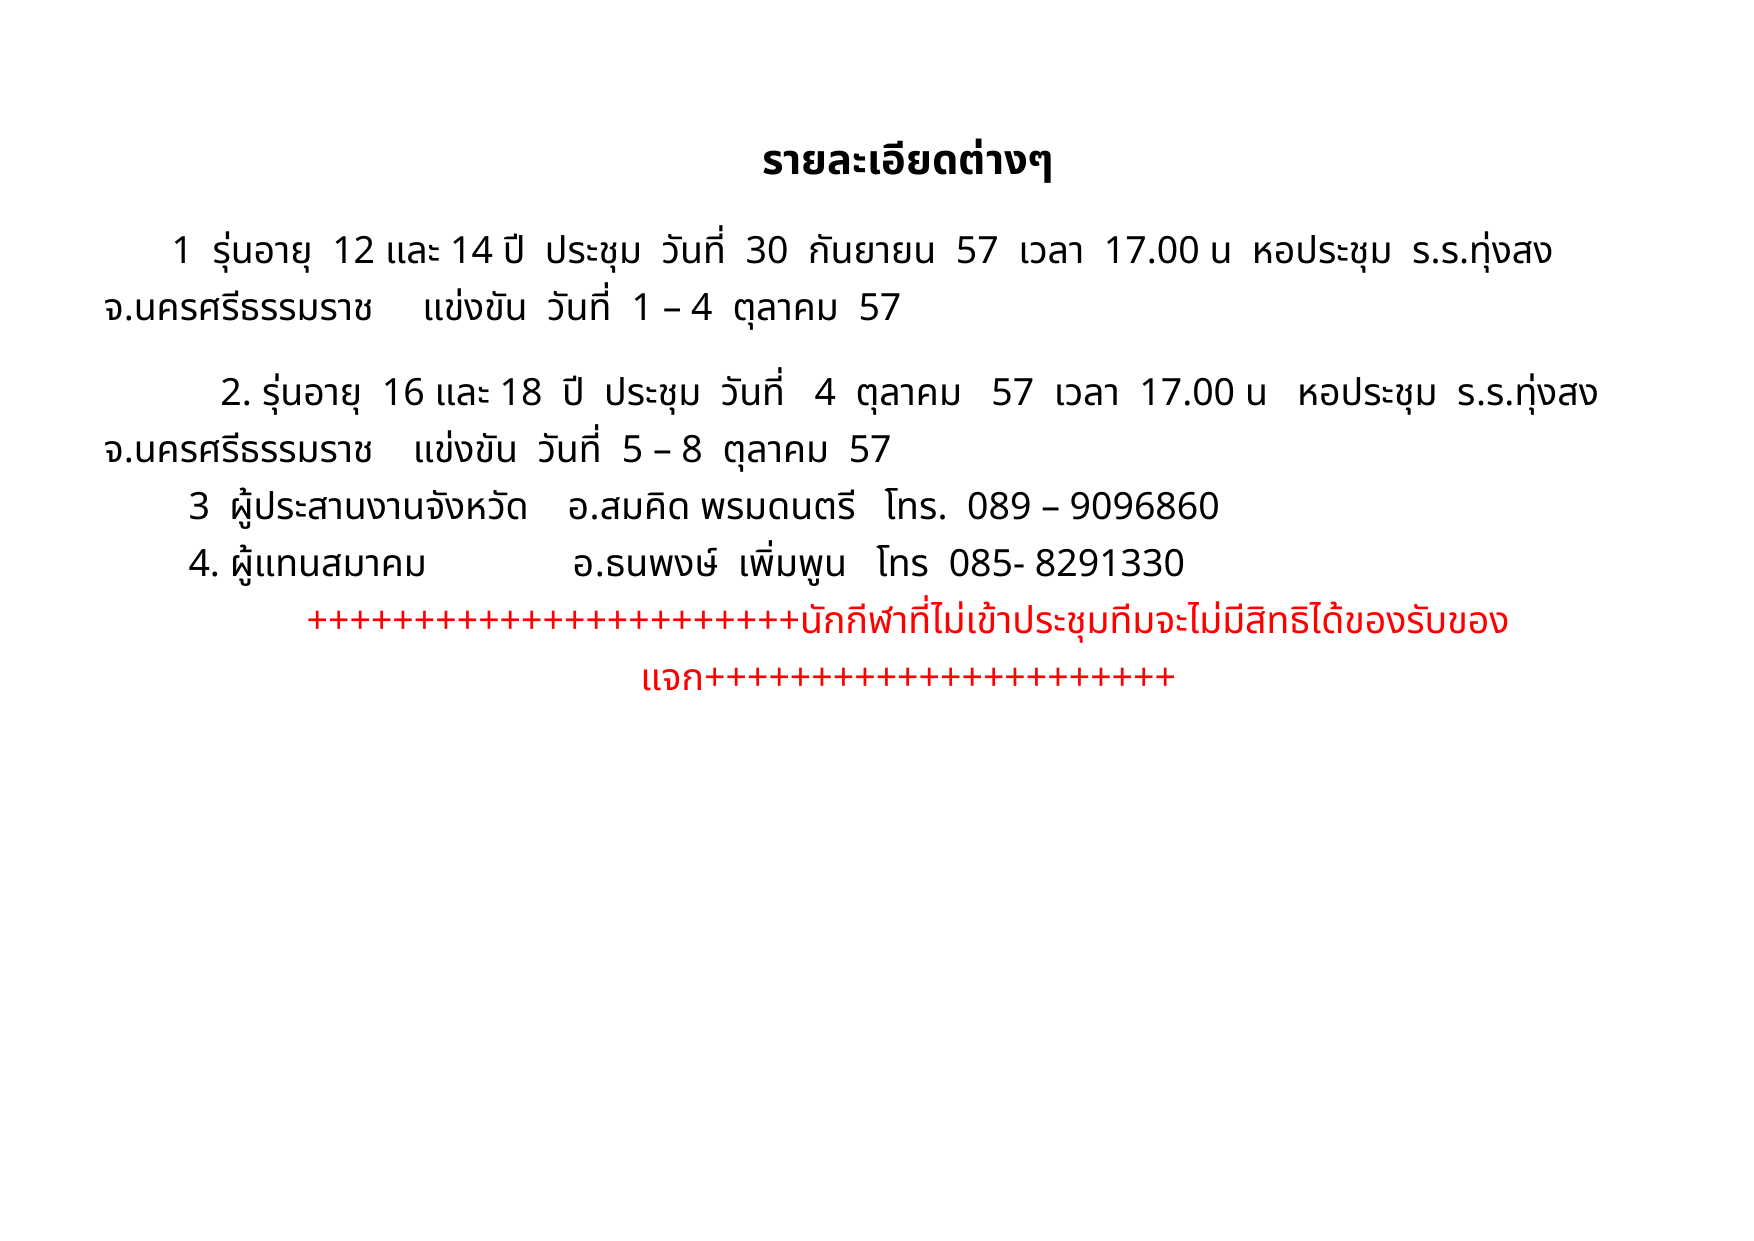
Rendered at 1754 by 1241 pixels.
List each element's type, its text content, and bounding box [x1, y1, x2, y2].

text รายละเอียดต่างๆ [103, 130, 1713, 193]
text 1 รุ่นอายุ 12 และ 14 ปี ประชุม วันที่ 30 กันยายน 57 เวลา 17.00 น หอประชุม ร.ร.ทุ่งสง จ.นครศรีธรรมราช แข่งขัน วันที่ 1 – 4 ตุลาคม 57 [103, 223, 1713, 337]
text 3 ผู้ประสานงานจังหวัด อ.สมคิด พรมดนตรี โทร. 089 – 9096860 [103, 479, 1713, 536]
text +++++++++++++++++++++++นักกีฬาที่ไม่เข้าประชุมทีมจะไม่มีสิทธิได้ของรับของแจก++++++++++++++++++++++ [103, 593, 1713, 707]
text 4. ผู้แทนสมาคม อ.ธนพงษ์ เพิ่มพูน โทร 085- 8291330 [103, 536, 1713, 593]
text 2. รุ่นอายุ 16 และ 18 ปี ประชุม วันที่ 4 ตุลาคม 57 เวลา 17.00 น หอประชุม ร.ร.ทุ่งสง จ.นครศรีธรรมราช แข่งขัน วันที่ 5 – 8 ตุลาคม 57 [103, 366, 1713, 479]
